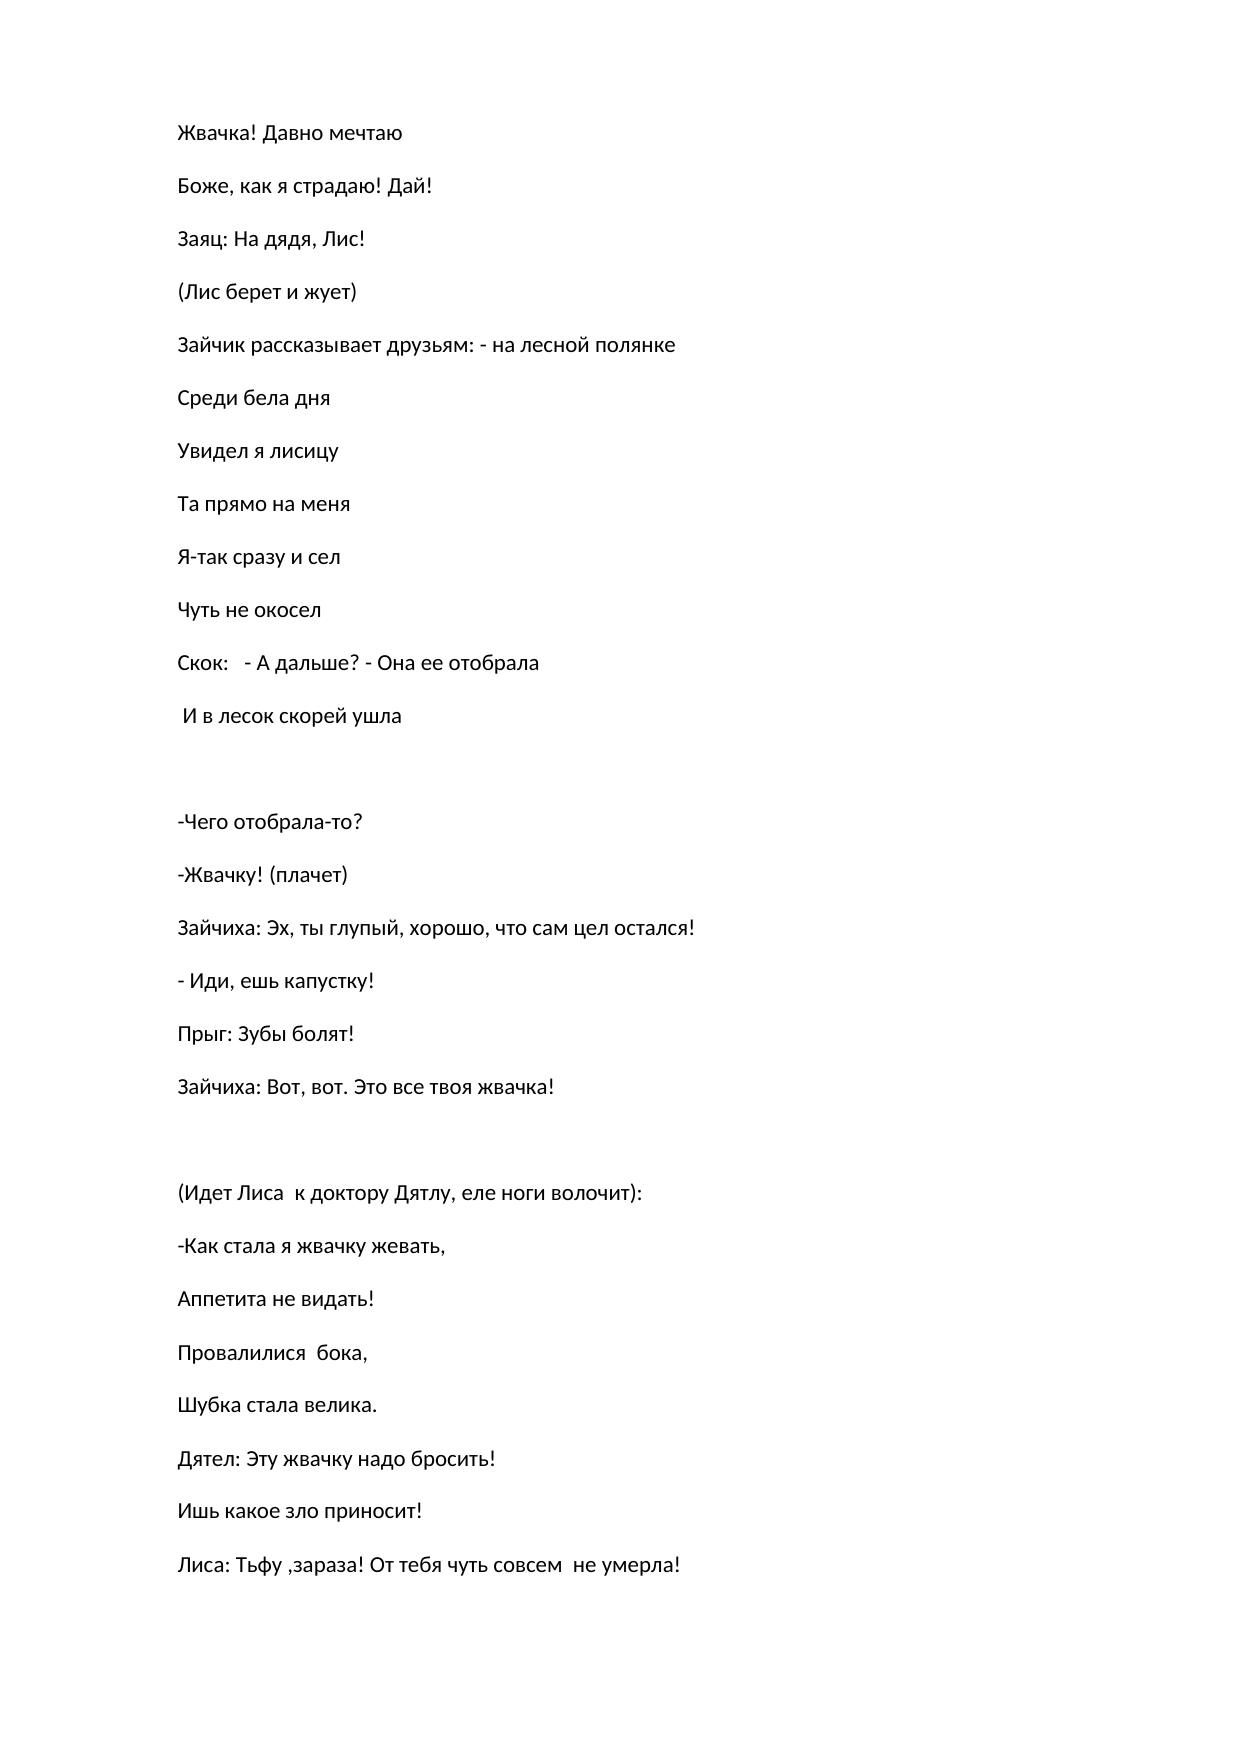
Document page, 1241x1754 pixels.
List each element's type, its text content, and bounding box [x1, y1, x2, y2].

text Жвачка! Давно мечтаю [177, 118, 1152, 146]
text Увидел я лисицу [177, 436, 1152, 464]
text Я-так сразу и сел [177, 542, 1152, 570]
text Среди бела дня [177, 383, 1152, 411]
text -Как стала я жвачку жевать, [177, 1232, 1152, 1259]
text - Иди, ешь капустку! [177, 966, 1152, 994]
text -Чего отобрала-то? [177, 807, 1152, 835]
text Прыг: Зубы болят! [177, 1019, 1152, 1047]
text Шубка стала велика. [177, 1391, 1152, 1419]
text Провалилися бока, [177, 1338, 1152, 1366]
text И в лесок скорей ушла [177, 701, 1152, 729]
text Зайчиха: Эх, ты глупый, хорошо, что сам цел остался! [177, 913, 1152, 941]
text Та прямо на меня [177, 489, 1152, 517]
text -Жвачку! (плачет) [177, 860, 1152, 888]
text Зайчиха: Вот, вот. Это все твоя жвачка! [177, 1072, 1152, 1101]
text (Идет Лиса к доктору Дятлу, еле ноги волочит): [177, 1178, 1152, 1207]
text Лиса: Тьфу ,зараза! От тебя чуть совсем не умерла! [177, 1550, 1152, 1578]
text Скок: - А дальше? - Она ее отобрала [177, 648, 1152, 676]
text Ишь какое зло приносит! [177, 1497, 1152, 1525]
text (Лис берет и жует) [177, 277, 1152, 305]
text Чуть не окосел [177, 595, 1152, 623]
text Заяц: На дядя, Лис! [177, 224, 1152, 252]
text Зайчик рассказывает друзьям: - на лесной полянке [177, 330, 1152, 358]
text Боже, как я страдаю! Дай! [177, 171, 1152, 199]
text Дятел: Эту жвачку надо бросить! [177, 1444, 1152, 1472]
text Аппетита не видать! [177, 1284, 1152, 1313]
